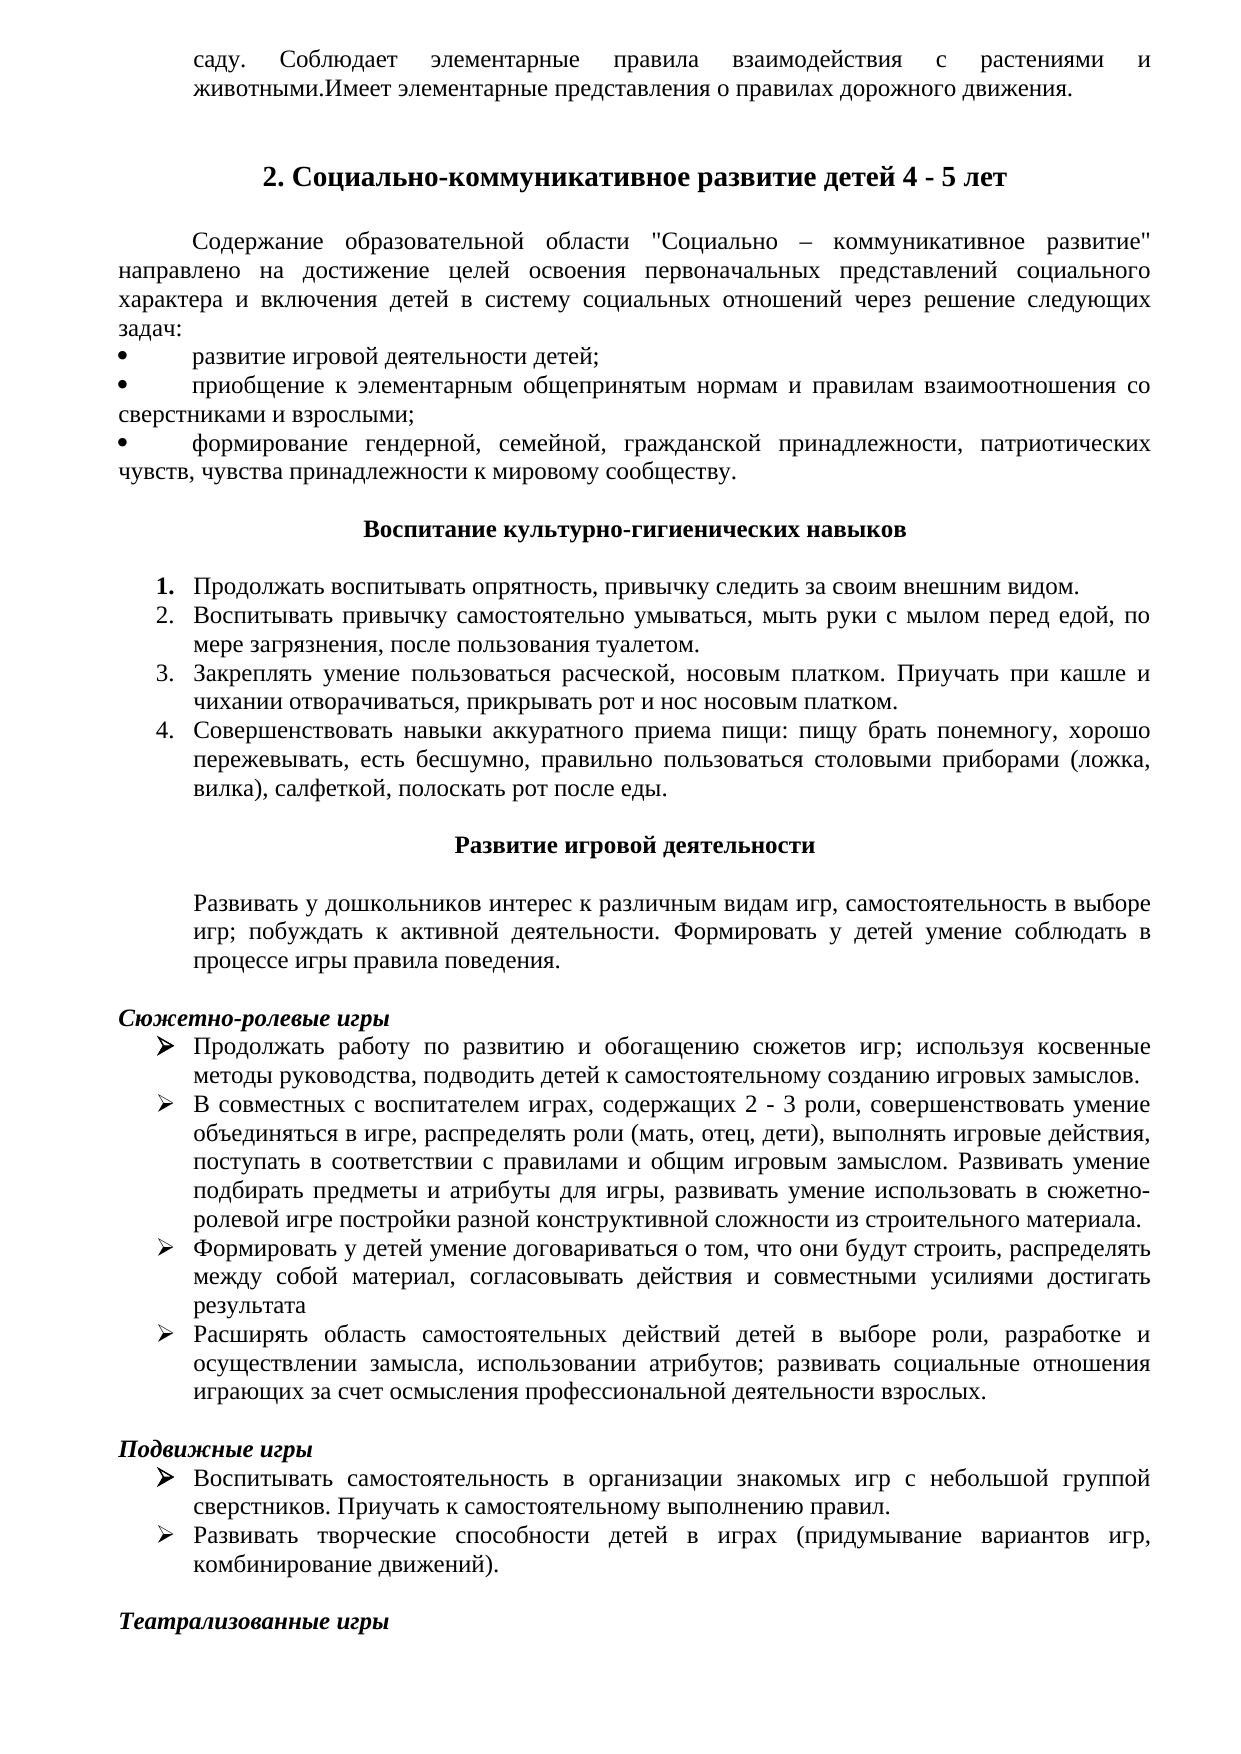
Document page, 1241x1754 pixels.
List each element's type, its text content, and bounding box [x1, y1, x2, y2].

list приобщение к элементарным общепринятым нормам и правилам взаимоотношения со сверстниками и взрослыми; [118, 370, 1152, 428]
list Воспитывать самостоятельность в организации знакомых игр с небольшой группой сверстников. Приучать к самостоятельному выполнению правил. [156, 1463, 1152, 1520]
list Развивать у дошкольников интерес к различным видам игр, самостоятельность в выборе игр; побуждать к активной деятельности. Формировать у детей умение соблюдать в процессе игры правила поведения. [193, 888, 1152, 974]
list Расширять область самостоятельных действий детей в выборе роли, разработке и осуществлении замысла, использовании атрибутов; развивать социальные отношения играющих за счет осмысления профессиональной деятельности взрослых. [156, 1319, 1152, 1405]
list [193, 44, 1152, 102]
text Воспитание культурно-гигиенических навыков [118, 514, 1152, 543]
list В совместных с воспитателем играх, содержащих 2 - 3 роли, совершенствовать умение объединяться в игре, распределять роли (мать, отец, дети), выполнять игровые действия, поступать в соответствии с правилами и общим игровым замыслом. Развивать умение подбирать предметы и атрибуты для игры, развивать умение использовать в сюжетно-ролевой игре постройки разной конструктивной сложности из строительного материала. [156, 1089, 1152, 1233]
text Сюжетно-ролевые игры [118, 1003, 1152, 1031]
list Развивать творческие способности детей в играх (придумывание вариантов игр, комбинирование движений). [156, 1520, 1152, 1578]
list формирование гендерной, семейной, гражданской принадлежности, патриотических чувств, чувства принадлежности к мировому сообществу. [118, 428, 1152, 485]
text Подвижные игры [118, 1434, 1152, 1463]
list Продолжать работу по развитию и обогащению сюжетов игр; используя косвенные методы руководства, подводить детей к самостоятельному созданию игровых замыслов. [156, 1031, 1152, 1089]
text Театрализованные игры [118, 1606, 1152, 1635]
list Формировать у детей умение договариваться о том, что они будут строить, распределять между собой материал, согласовывать действия и совместными усилиями достигать результата [156, 1233, 1152, 1319]
list Закреплять умение пользоваться расческой, носовым платком. Приучать при кашле и чихании отворачиваться, прикрывать рот и нос носовым платком. [156, 658, 1152, 715]
list Совершенствовать навыки аккуратного приема пищи: пищу брать понемногу, хорошо пережевывать, есть бесшумно, правильно пользоваться столовыми приборами (ложка, вилка), салфеткой, полоскать рот после еды. [156, 715, 1152, 801]
text 2. Социально-коммуникативное развитие детей 4 - 5 лет [118, 159, 1152, 193]
list Воспитывать привычку самостоятельно умываться, мыть руки с мылом перед едой, по мере загрязнения, после пользования туалетом. [156, 600, 1152, 658]
text Содержание образовательной области "Социально – коммуникативное развитие" направлено на достижение целей освоения первоначальных представлений социального характера и включения детей в систему социальных отношений через решение следующих задач: [118, 226, 1152, 341]
text Развитие игровой деятельности [118, 830, 1152, 859]
list развитие игровой деятельности детей; [118, 341, 1152, 370]
list Продолжать воспитывать опрятность, привычку следить за своим внешним видом. [156, 571, 1152, 600]
